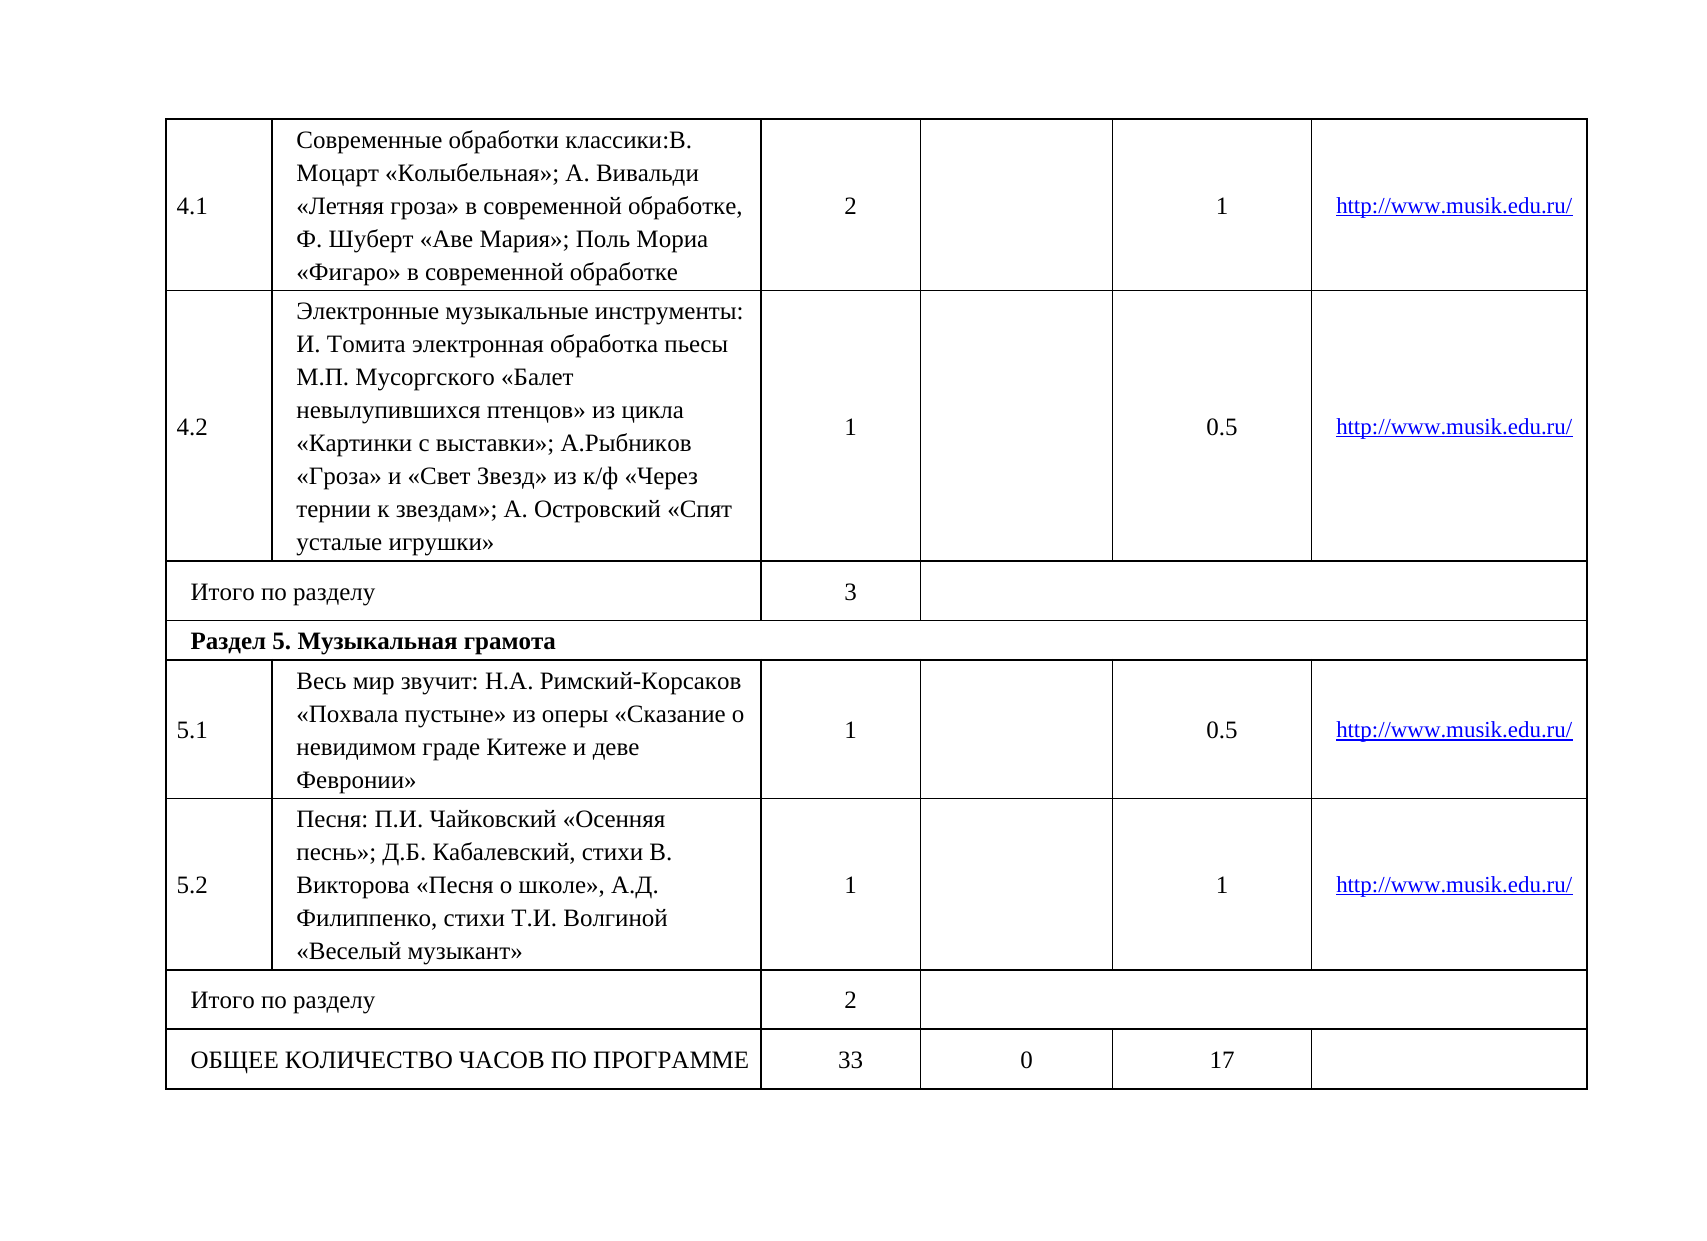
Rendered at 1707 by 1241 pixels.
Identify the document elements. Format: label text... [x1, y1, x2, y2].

table_cell Раздел 5. Музыкальная грамота [167, 621, 1586, 659]
table_cell Современные обработки классики:В. Моцарт «Колыбельная»; А. Вивальди «Летняя гроза» в современной обработке, Ф. Шуберт «Аве Мария»; Поль Мориа «Фигаро» в современной обработке [273, 120, 760, 289]
table_cell 1 [1113, 120, 1311, 289]
table_cell 1 [762, 291, 920, 560]
table_cell [1312, 1030, 1586, 1088]
table_cell 4.1 [167, 120, 271, 289]
table_cell 5.1 [167, 661, 271, 797]
table_cell [921, 799, 1112, 969]
table_cell Итого по разделу [167, 562, 760, 619]
table_cell 5.2 [167, 799, 271, 969]
table_cell 0 [921, 1030, 1112, 1088]
table_cell [921, 971, 1586, 1028]
table_cell http://www.musik.edu.ru/ [1312, 661, 1586, 797]
table_cell Итого по разделу [167, 971, 760, 1028]
table_cell 0.5 [1113, 291, 1311, 560]
table_cell [921, 291, 1112, 560]
table_cell 0.5 [1113, 661, 1311, 797]
table_cell ОБЩЕЕ КОЛИЧЕСТВО ЧАСОВ ПО ПРОГРАММЕ [167, 1030, 760, 1088]
table_cell [921, 661, 1112, 797]
table_cell http://www.musik.edu.ru/ [1312, 291, 1586, 560]
table_cell 4.2 [167, 291, 271, 560]
table_cell 17 [1113, 1030, 1311, 1088]
table_cell Электронные музыкальные инструменты: И. Томита электронная обработка пьесы М.П. Мусоргского «Балет невылупившихся птенцов» из цикла «Картинки с выставки»; А.Рыбников «Гроза» и «Свет Звезд» из к/ф «Через тернии к звездам»; А. Островский «Спят усталые игрушки» [273, 291, 760, 560]
table_cell Песня: П.И. Чайковский «Осенняя песнь»; Д.Б. Кабалевский, стихи В. Викторова «Песня о школе», А.Д. Филиппенко, стихи Т.И. Волгиной «Веселый музыкант» [273, 799, 760, 969]
table_cell [921, 562, 1586, 619]
table_cell 1 [762, 799, 920, 969]
table_cell [921, 120, 1112, 289]
table_cell 3 [762, 562, 920, 619]
table_cell 2 [762, 971, 920, 1028]
table_cell 1 [762, 661, 920, 797]
table_cell 33 [762, 1030, 920, 1088]
table_cell Весь мир звучит: Н.А. Римский-Корсаков «Похвала пустыне» из оперы «Сказание о невидимом граде Китеже и деве Февронии» [273, 661, 760, 797]
table_cell 1 [1113, 799, 1311, 969]
table_cell 2 [762, 120, 920, 289]
table_cell http://www.musik.edu.ru/ [1312, 799, 1586, 969]
table_cell http://www.musik.edu.ru/ [1312, 120, 1586, 289]
